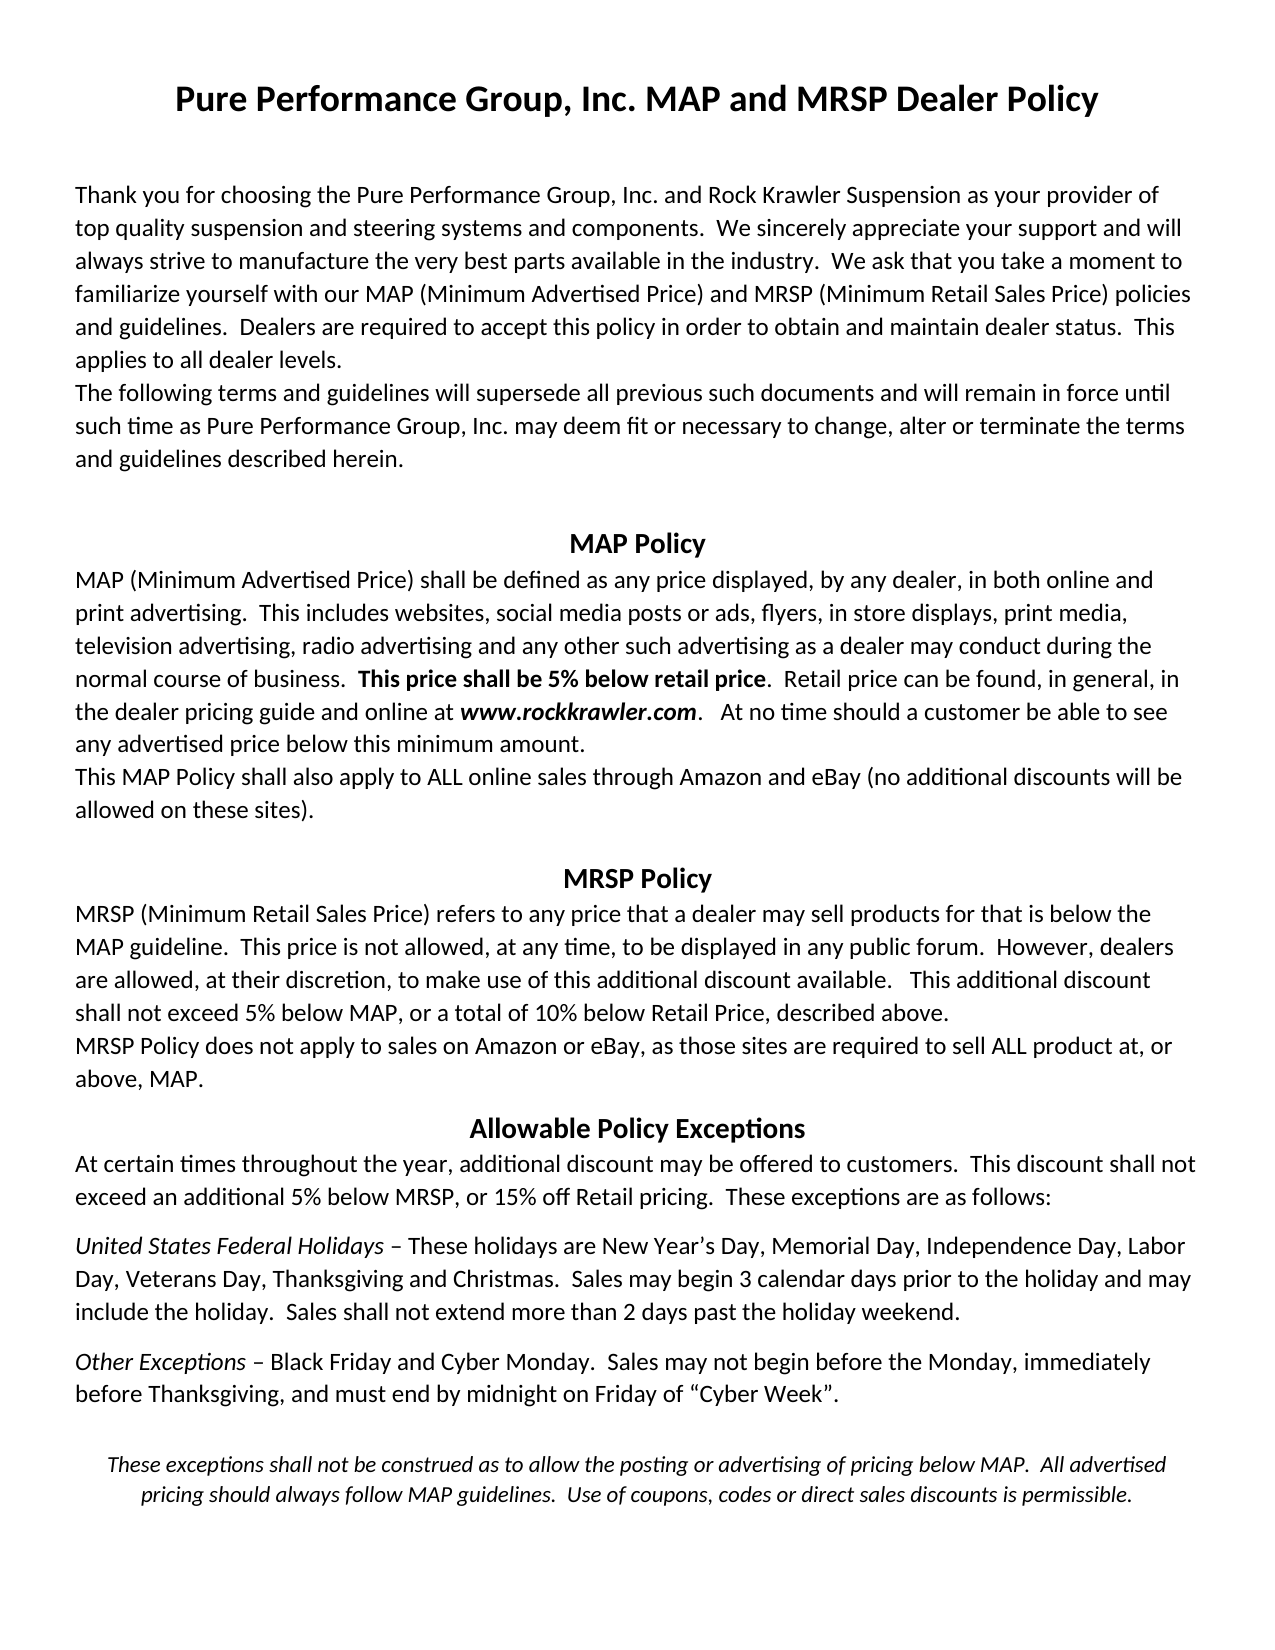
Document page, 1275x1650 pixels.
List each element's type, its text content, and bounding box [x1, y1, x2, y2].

text MAP Policy [75, 526, 1200, 561]
text MRSP Policy does not apply to sales on Amazon or eBay, as those sites are required to sell ALL product at, or above, MAP. [75, 1030, 1200, 1094]
text Allowable Policy Exceptions [75, 1110, 1200, 1145]
text The following terms and guidelines will supersede all previous such documents and will remain in force until such time as Pure Performance Group, Inc. may deem fit or necessary to change, alter or terminate the terms and guidelines described herein. [75, 377, 1200, 473]
text United States Federal Holidays – These holidays are New Year’s Day, Memorial Day, Independence Day, Labor Day, Veterans Day, Thanksgiving and Christmas. Sales may begin 3 calendar days prior to the holiday and may include the holiday. Sales shall not extend more than 2 days past the holiday weekend. [75, 1231, 1200, 1327]
text Thank you for choosing the Pure Performance Group, Inc. and Rock Krawler Suspension as your provider of top quality suspension and steering systems and components. We sincerely appreciate your support and will always strive to manufacture the very best parts available in the industry. We ask that you take a moment to familiarize yourself with our MAP (Minimum Advertised Price) and MRSP (Minimum Retail Sales Price) policies and guidelines. Dealers are required to accept this policy in order to obtain and maintain dealer status. This applies to all dealer levels. [75, 180, 1200, 375]
text MAP (Minimum Advertised Price) shall be defined as any price displayed, by any dealer, in both online and print advertising. This includes websites, social media posts or ads, flyers, in store displays, print media, television advertising, radio advertising and any other such advertising as a dealer may conduct during the normal course of business. This price shall be 5% below retail price. Retail price can be found, in general, in the dealer pricing guide and online at www.rockkrawler.com. At no time should a customer be able to see any advertised price below this minimum amount. [75, 564, 1200, 759]
text This MAP Policy shall also apply to ALL online sales through Amazon and eBay (no additional discounts will be [75, 761, 1200, 792]
text MRSP Policy [75, 860, 1200, 896]
text At certain times throughout the year, additional discount may be offered to customers. This discount shall not exceed an additional 5% below MRSP, or 15% off Retail pricing. These exceptions are as follows: [75, 1148, 1200, 1212]
text MRSP (Minimum Retail Sales Price) refers to any price that a dealer may sell products for that is below the MAP guideline. This price is not allowed, at any time, to be displayed in any public forum. However, dealers are allowed, at their discretion, to make use of this additional discount available. This additional discount shall not exceed 5% below MAP, or a total of 10% below Retail Price, described above. [75, 899, 1200, 1028]
text These exceptions shall not be construed as to allow the posting or advertising of pricing below MAP. All advertised pricing should always follow MAP guidelines. Use of coupons, codes or direct sales discounts is permissible. [75, 1450, 1200, 1508]
text Other Exceptions – Black Friday and Cyber Monday. Sales may not begin before the Monday, immediately before Thanksgiving, and must end by midnight on Friday of “Cyber Week”. [75, 1346, 1200, 1409]
text Pure Performance Group, Inc. MAP and MRSP Dealer Policy [75, 75, 1200, 121]
text allowed on these sites). [75, 794, 1200, 825]
